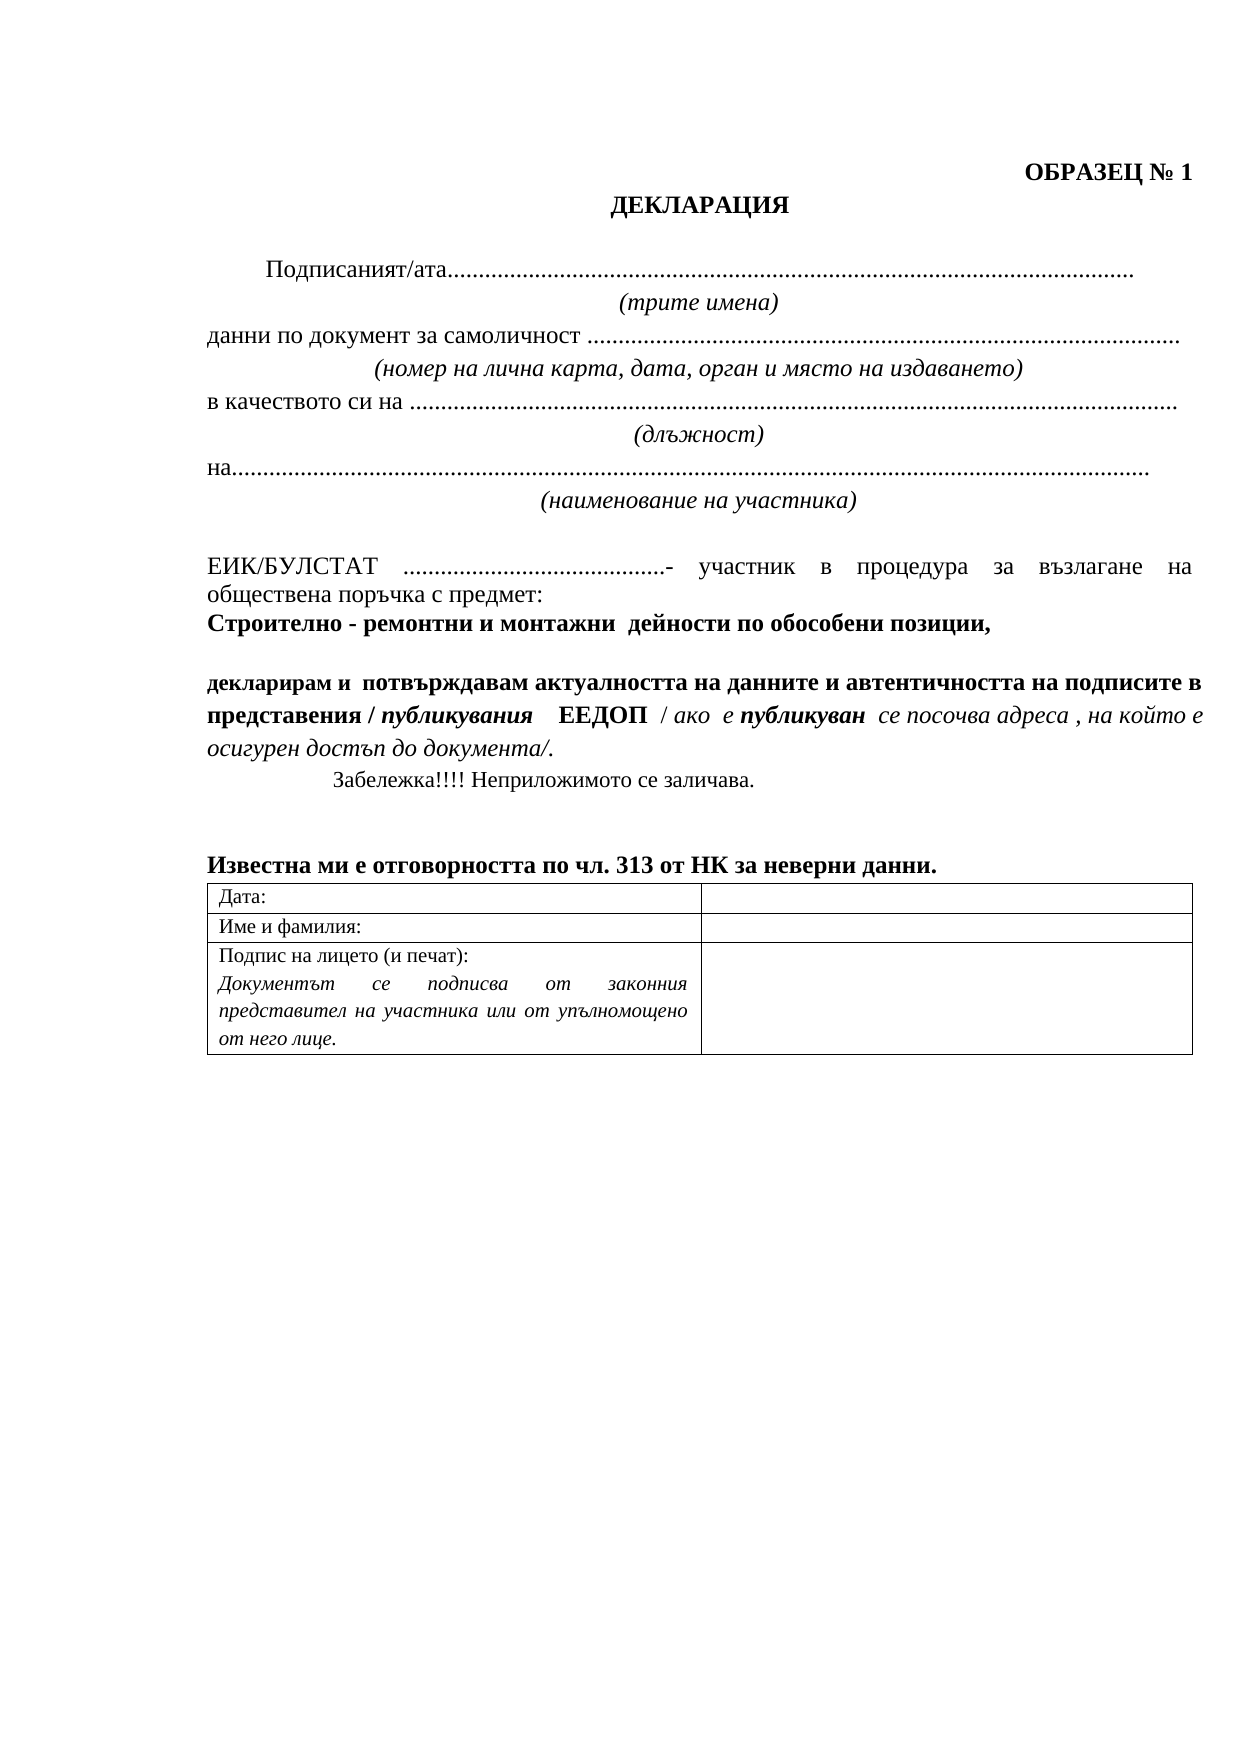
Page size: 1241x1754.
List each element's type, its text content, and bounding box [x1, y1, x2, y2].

table_cell Подпис на лицето (и печат): Документът се подписва от законния представител на участника или от упълномощено от него лице. [208, 943, 701, 1054]
table_cell [702, 914, 1192, 942]
table_header Дата: [208, 884, 701, 913]
text ОБРАЗЕЦ № 1 [207, 157, 1193, 186]
text Подписаният/ата.............................................................................................................. (трите имена) [207, 254, 1193, 315]
text ЕИК/БУЛСТАТ ..........................................- участник в процедура за възлагане на обществена поръчка с предмет: [207, 551, 1193, 608]
text в качеството си на ........................................................................................................................... [207, 386, 1193, 414]
table_header [702, 884, 1192, 913]
text данни по документ за самоличност ............................................................................................... [207, 320, 1193, 348]
text на................................................................................................................................................... [207, 452, 1193, 481]
text (номер на лична карта, дата, орган и място на издаването) [207, 353, 1193, 381]
text Известна ми е отговорността по чл. 313 от НК за неверни данни. [207, 850, 1193, 879]
text ДЕКЛАРАЦИЯ [207, 190, 1193, 219]
text (длъжност) [207, 419, 1193, 447]
table_cell [702, 943, 1192, 1054]
text декларирам и потвърждавам актуалността на данните и автентичността на подписите в представения / публикувания ЕЕДОП / ако е публикуван се посочва адреса , на който е осигурен достъп до документа/. [207, 667, 1208, 762]
text Строително - ремонтни и монтажни дейности по обособени позиции, [207, 608, 1193, 637]
subtitle Забележка!!!! Неприложимото се заличава. [207, 766, 1193, 793]
text (наименование на участника) [207, 485, 1193, 513]
table_cell Име и фамилия: [208, 914, 701, 942]
